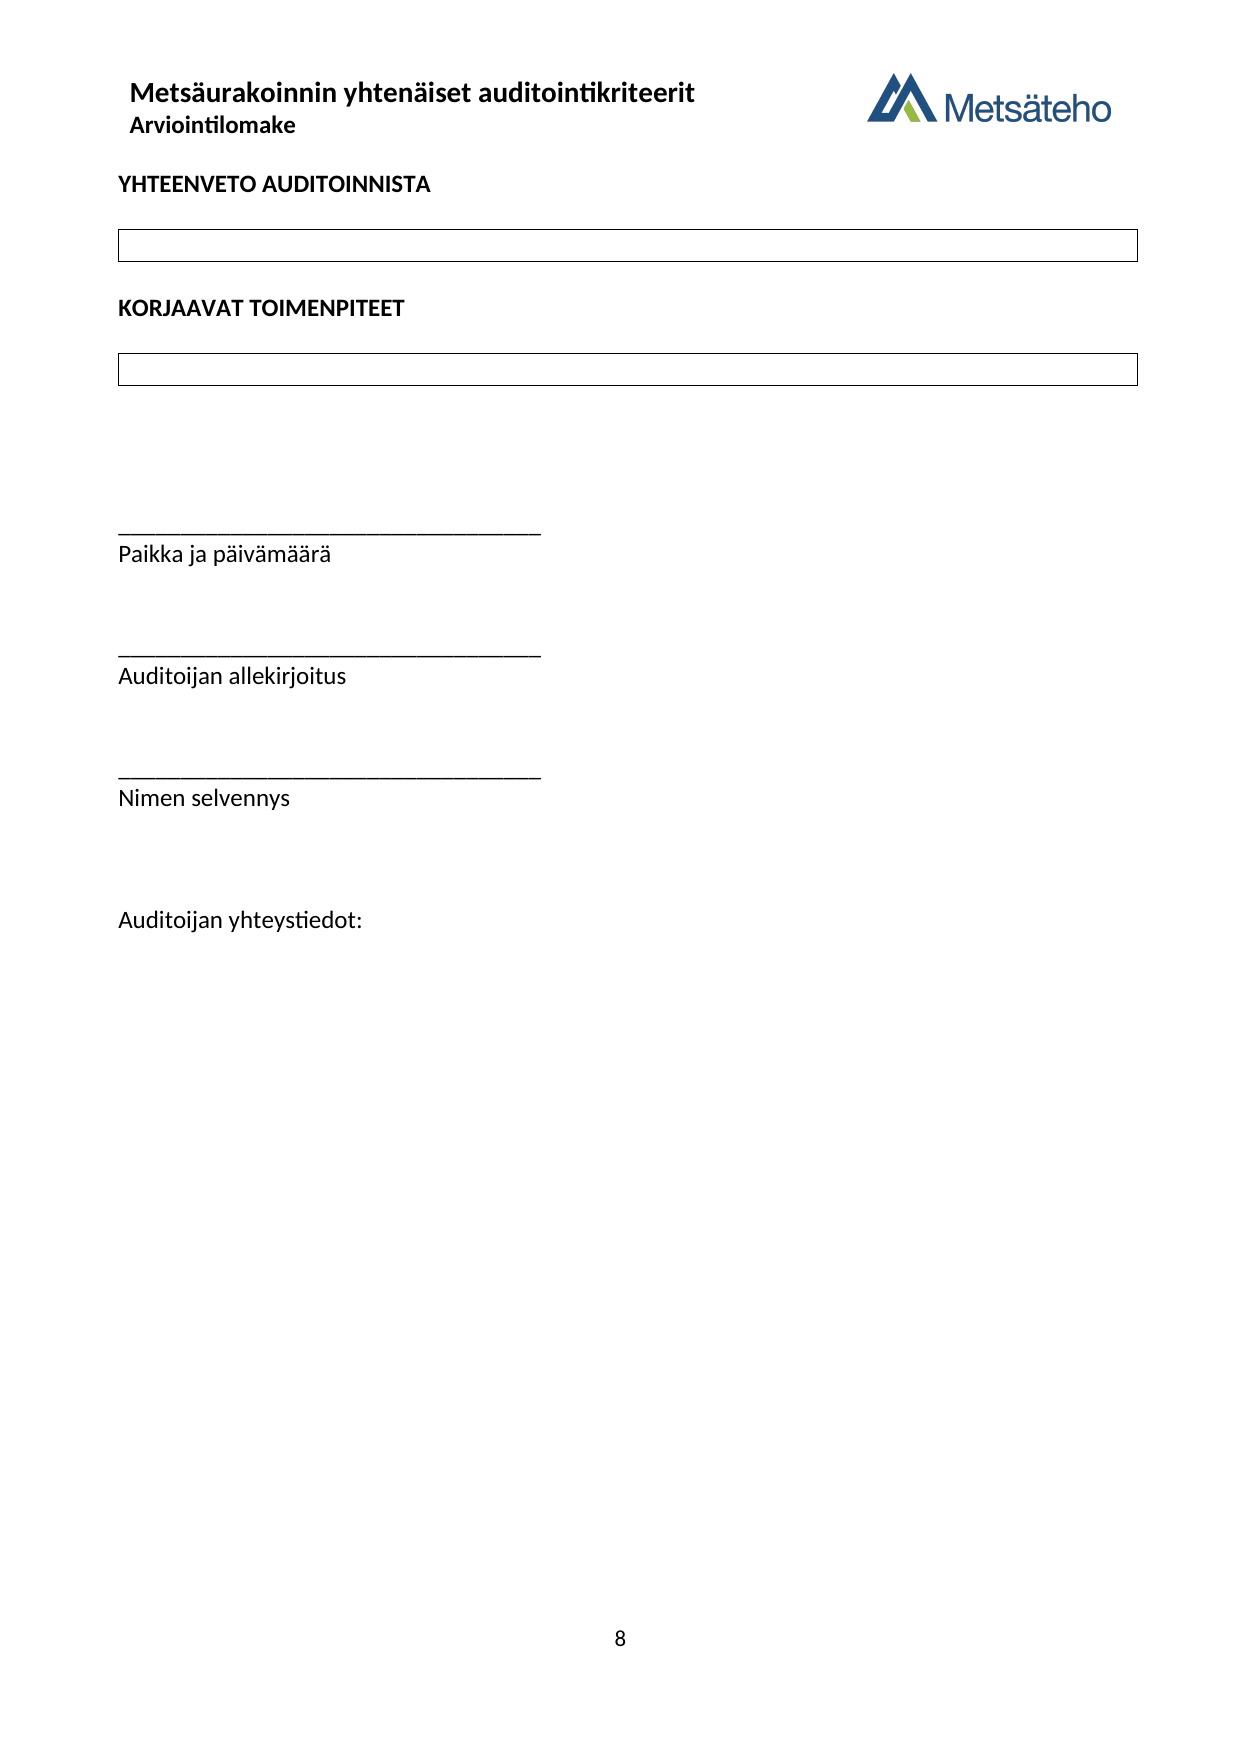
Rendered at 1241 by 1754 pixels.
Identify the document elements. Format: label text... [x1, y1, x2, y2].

text KORJAAVAT TOIMENPITEET [118, 292, 1122, 323]
text Auditoijan allekirjoitus [118, 661, 1122, 691]
text __________________________________ [118, 508, 1122, 538]
table_header [119, 354, 1137, 385]
picture [867, 73, 1111, 122]
text YHTEENVETO AUDITOINNISTA [118, 168, 1122, 198]
text Paikka ja päivämäärä [118, 538, 1122, 569]
text Auditoijan yhteystiedot: [118, 905, 1122, 935]
text __________________________________ [118, 752, 1122, 783]
table_header [119, 230, 1137, 261]
text Nimen selvennys [118, 783, 1122, 813]
text __________________________________ [118, 630, 1122, 661]
